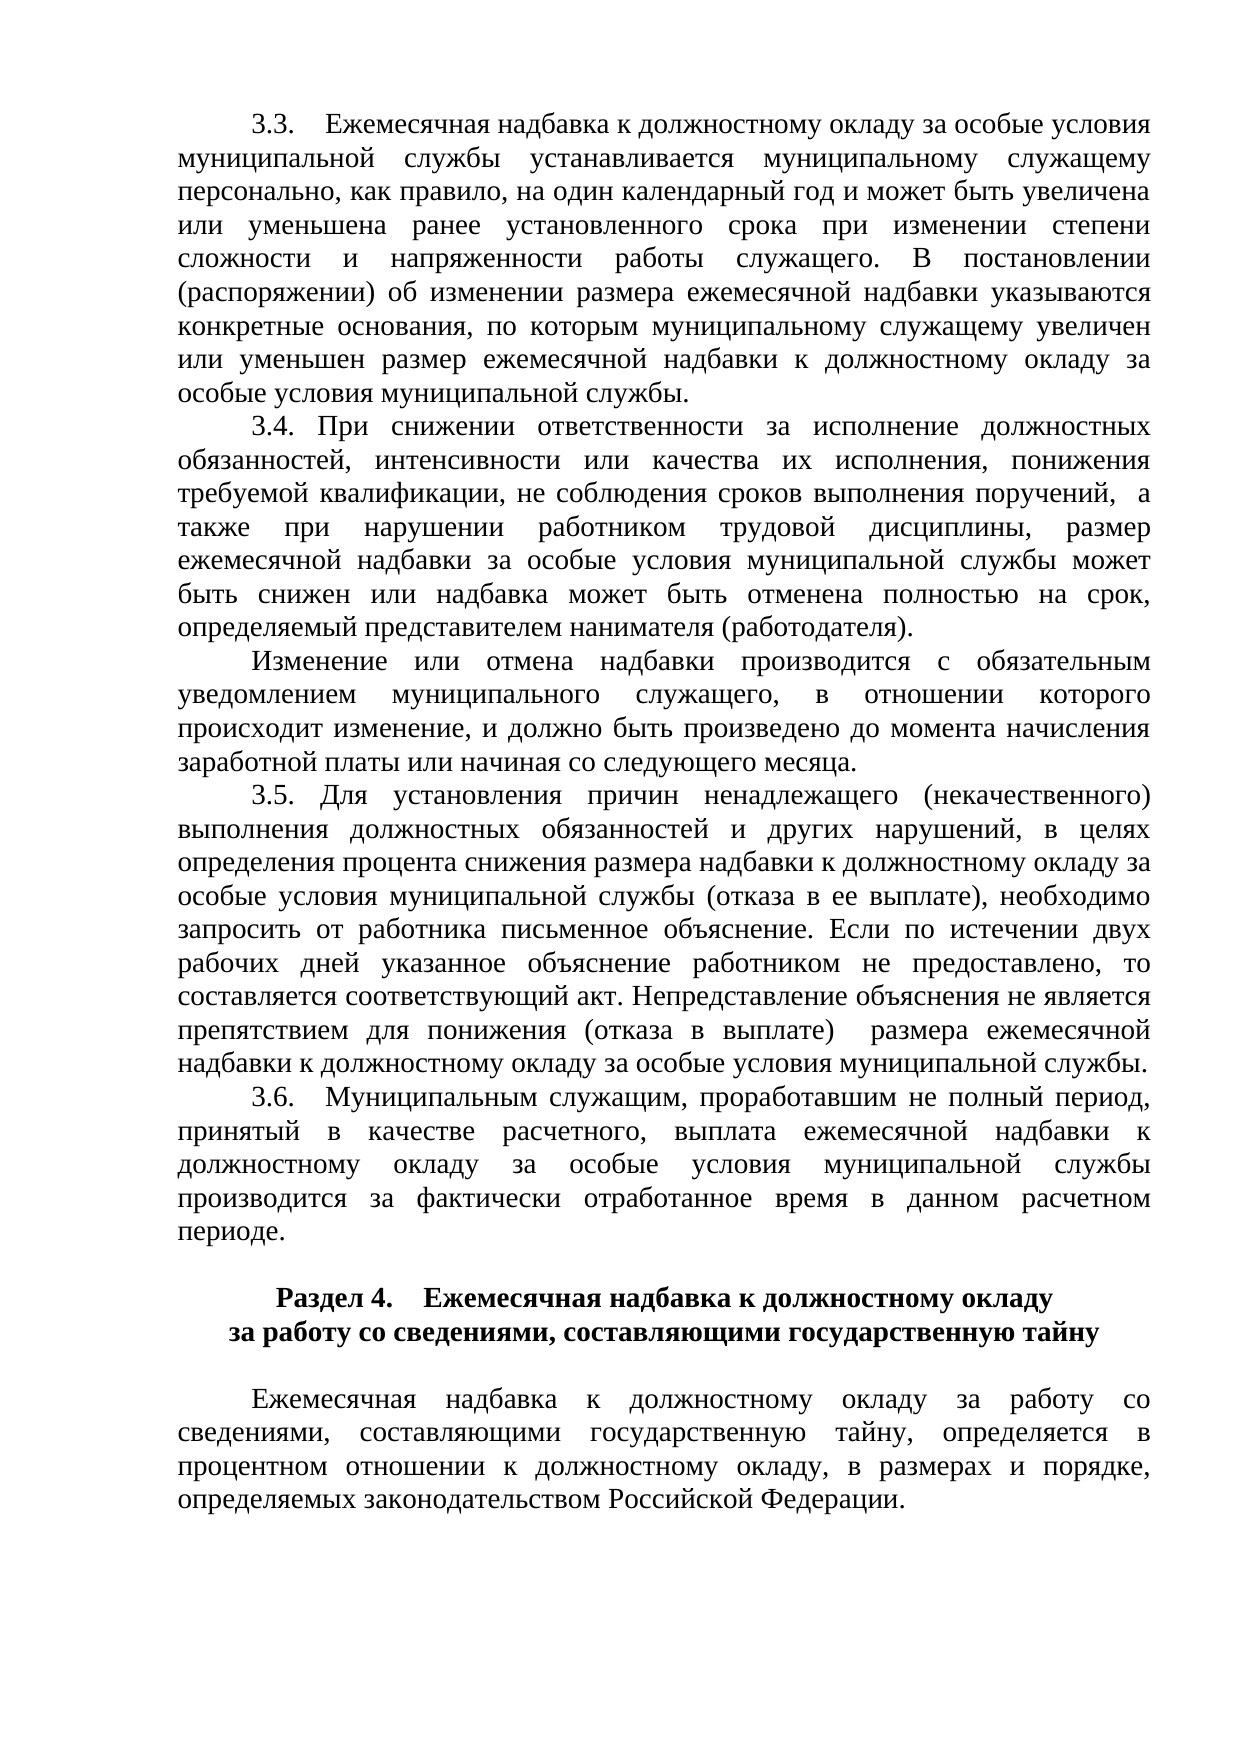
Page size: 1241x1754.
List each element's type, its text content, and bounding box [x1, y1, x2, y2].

text Изменение или отмена надбавки производится с обязательным уведомлением муниципального служащего, в отношении которого происходит изменение, и должно быть произведено до момента начисления заработной платы или начиная со следующего месяца. [177, 643, 1152, 777]
text Ежемесячная надбавка к должностному окладу за работу со сведениями, составляющими государственную тайну, определяется в процентном отношении к должностному окладу, в размерах и порядке, определяемых законодательством Российской Федерации. [177, 1381, 1152, 1515]
text 3.3. Ежемесячная надбавка к должностному окладу за особые условия муниципальной службы устанавливается муниципальному служащему персонально, как правило, на один календарный год и может быть увеличена или уменьшена ранее установленного срока при изменении степени сложности и напряженности работы служащего. В постановлении (распоряжении) об изменении размера ежемесячной надбавки указываются конкретные основания, по которым муниципальному служащему увеличен или уменьшен размер ежемесячной надбавки к должностному окладу за особые условия муниципальной службы. [177, 106, 1152, 408]
text 3.4. При снижении ответственности за исполнение должностных обязанностей, интенсивности или качества их исполнения, понижения требуемой квалификации, не соблюдения сроков выполнения поручений, а также при нарушении работником трудовой дисциплины, размер ежемесячной надбавки за особые условия муниципальной службы может быть снижен или надбавка может быть отменена полностью на срок, определяемый представителем нанимателя (работодателя). [177, 408, 1152, 643]
text 3.6. Муниципальным служащим, проработавшим не полный период, принятый в качестве расчетного, выплата ежемесячной надбавки к должностному окладу за особые условия муниципальной службы производится за фактически отработанное время в данном расчетном периоде. [177, 1079, 1152, 1247]
text за работу со сведениями, составляющими государственную тайну [177, 1314, 1152, 1347]
text 3.5. Для установления причин ненадлежащего (некачественного) выполнения должностных обязанностей и других нарушений, в целях определения процента снижения размера надбавки к должностному окладу за особые условия муниципальной службы (отказа в ее выплате), необходимо запросить от работника письменное объяснение. Если по истечении двух рабочих дней указанное объяснение работником не предоставлено, то составляется соответствующий акт. Непредставление объяснения не является препятствием для понижения (отказа в выплате) размера ежемесячной надбавки к должностному окладу за особые условия муниципальной службы. [177, 777, 1152, 1079]
text Раздел 4. Ежемесячная надбавка к должностному окладу [177, 1280, 1152, 1314]
